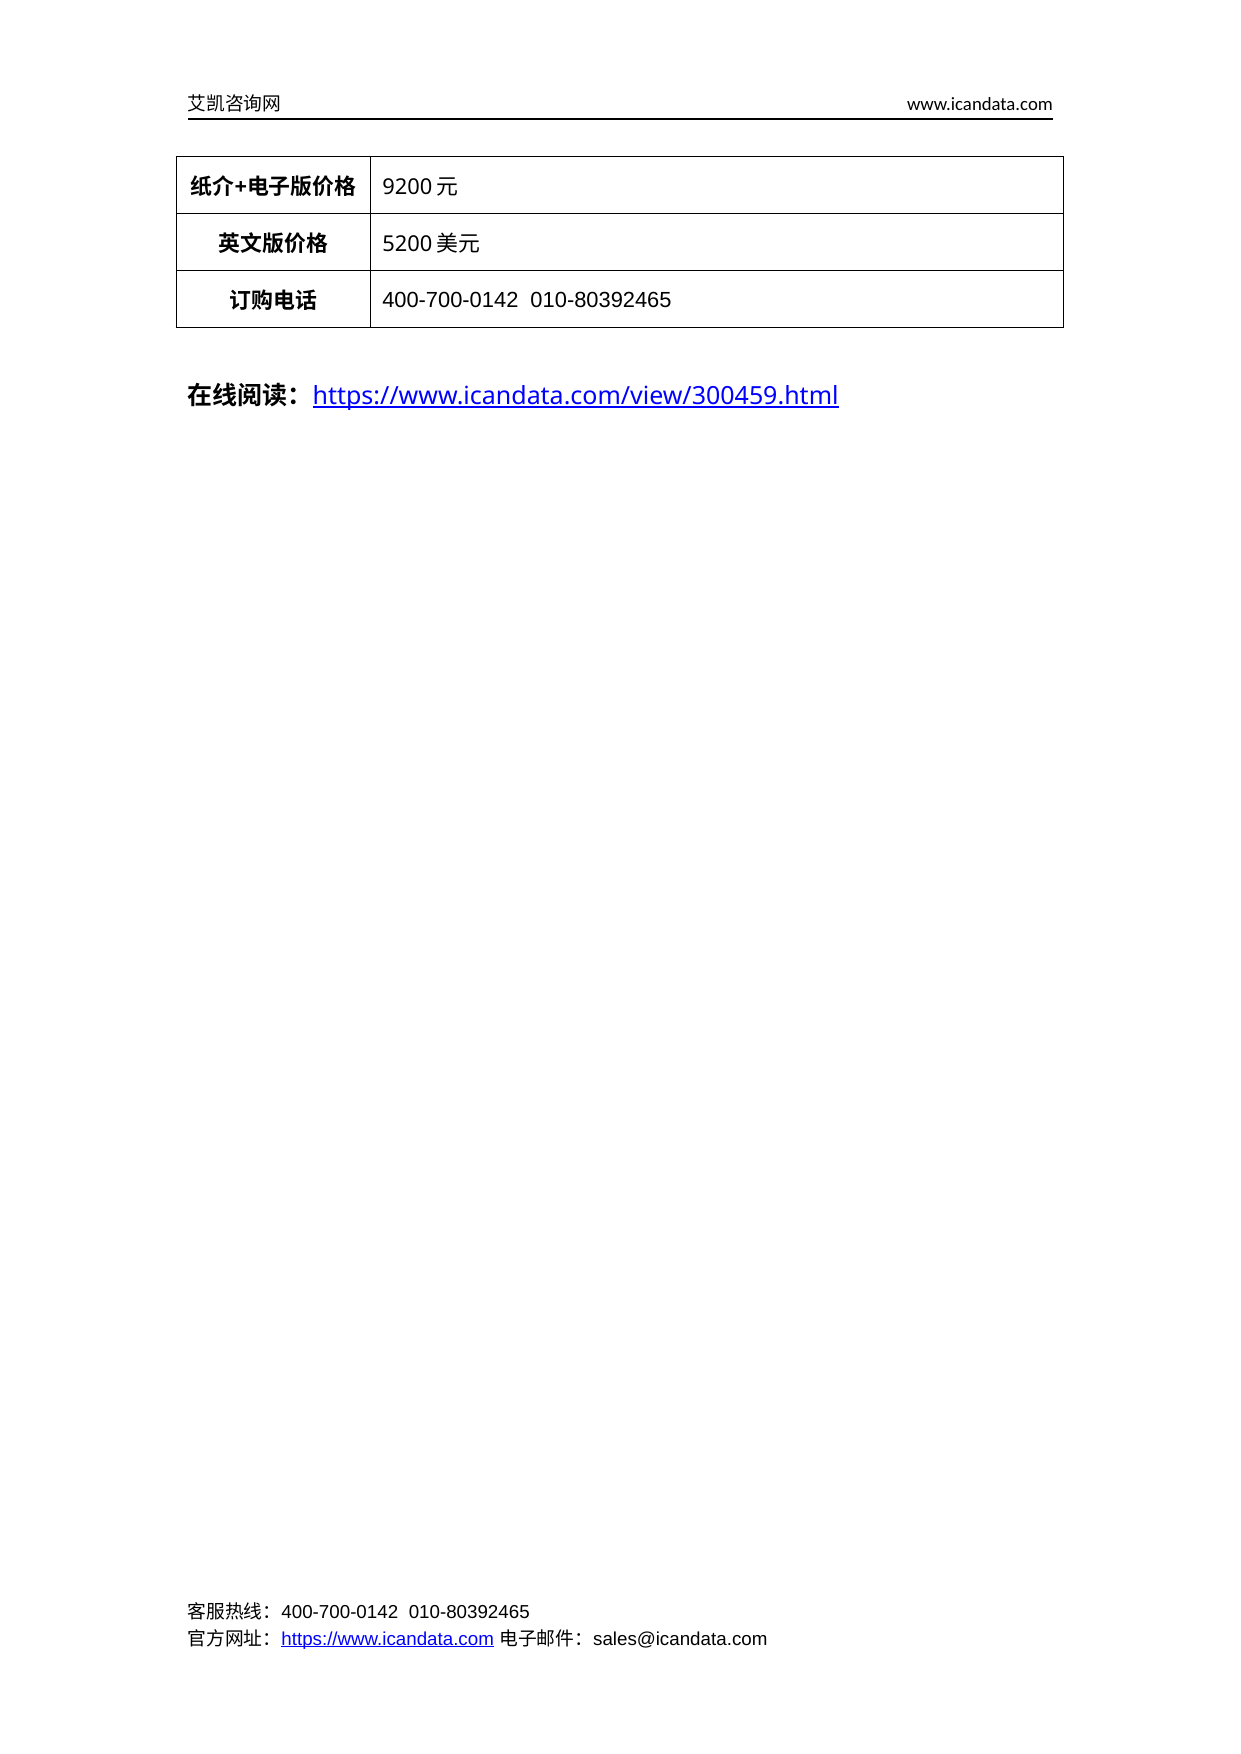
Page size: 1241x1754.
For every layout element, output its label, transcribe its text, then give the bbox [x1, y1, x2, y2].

table_cell 5200美元 [371, 214, 1063, 270]
table_cell 英文版价格 [177, 214, 370, 270]
table_cell 纸介+电子版价格 [177, 157, 370, 213]
table_cell 400-700-0142 010-80392465 [371, 271, 1063, 327]
table_cell 9200元 [371, 157, 1063, 213]
text 在线阅读：https://www.icandata.com/view/300459.html [187, 361, 1053, 426]
table_cell 订购电话 [177, 271, 370, 327]
